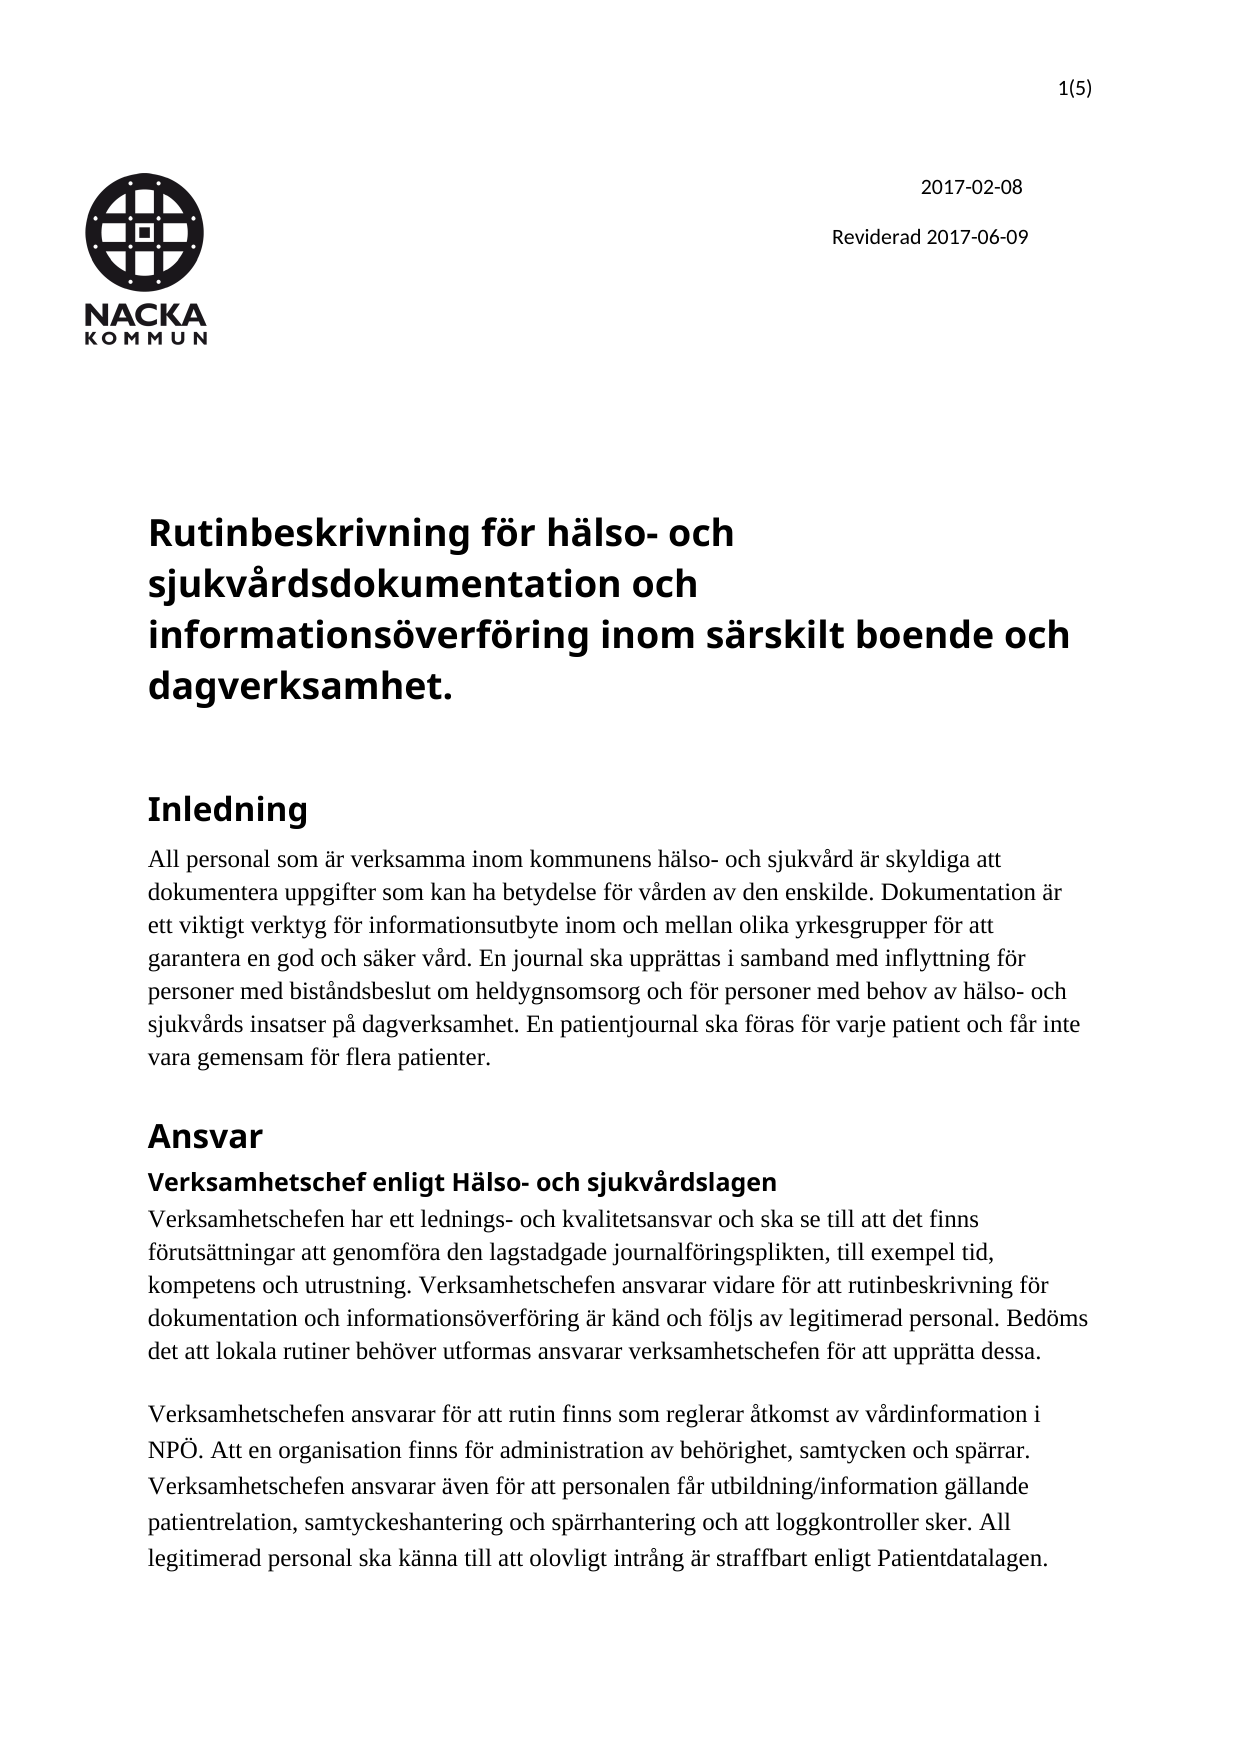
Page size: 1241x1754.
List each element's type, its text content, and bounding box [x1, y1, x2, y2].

text All personal som är verksamma inom kommunens hälso- och sjukvård är skyldiga att dokumentera uppgifter som kan ha betydelse för vården av den enskilde. Dokumentation är ett viktigt verktyg för informationsutbyte inom och mellan olika yrkesgrupper för att garantera en god och säker vård. En journal ska upprättas i samband med inflyttning för personer med biståndsbeslut om heldygnsomsorg och för personer med behov av hälso- och sjukvårds insatser på dagverksamhet. En patientjournal ska föras för varje patient och får inte vara gemensam för flera patienter. [148, 844, 1093, 1071]
text Verksamhetschefen ansvarar för att rutin finns som reglerar åtkomst av vårdinformation i NPÖ. Att en organisation finns för administration av behörighet, samtycken och spärrar. Verksamhetschefen ansvarar även för att personalen får utbildning/information gällande patientrelation, samtyckeshantering och spärrhantering och att loggkontroller sker. All legitimerad personal ska känna till att olovligt intrång är straffbart enligt Patientdatalagen. [148, 1399, 1093, 1572]
text Verksamhetschef enligt Hälso- och sjukvårdslagen [148, 1165, 1093, 1199]
text Verksamhetschefen har ett lednings- och kvalitetsansvar och ska se till att det finns förutsättningar att genomföra den lagstadgade journalföringsplikten, till exempel tid, kompetens och utrustning. Verksamhetschefen ansvarar vidare för att rutinbeskrivning för dokumentation och informationsöverföring är känd och följs av legitimerad personal. Bedöms det att lokala rutiner behöver utformas ansvarar verksamhetschefen för att upprätta dessa. [148, 1204, 1093, 1365]
text Rutinbeskrivning för hälso- och sjukvårdsdokumentation och informationsöverföring inom särskilt boende och dagverksamhet. [148, 506, 1093, 710]
text Inledning [148, 785, 1093, 831]
table_header 2017-02-08 Reviderad 2017-06-09 [638, 173, 1110, 473]
picture [85, 173, 207, 345]
text Ansvar [148, 1112, 1093, 1158]
